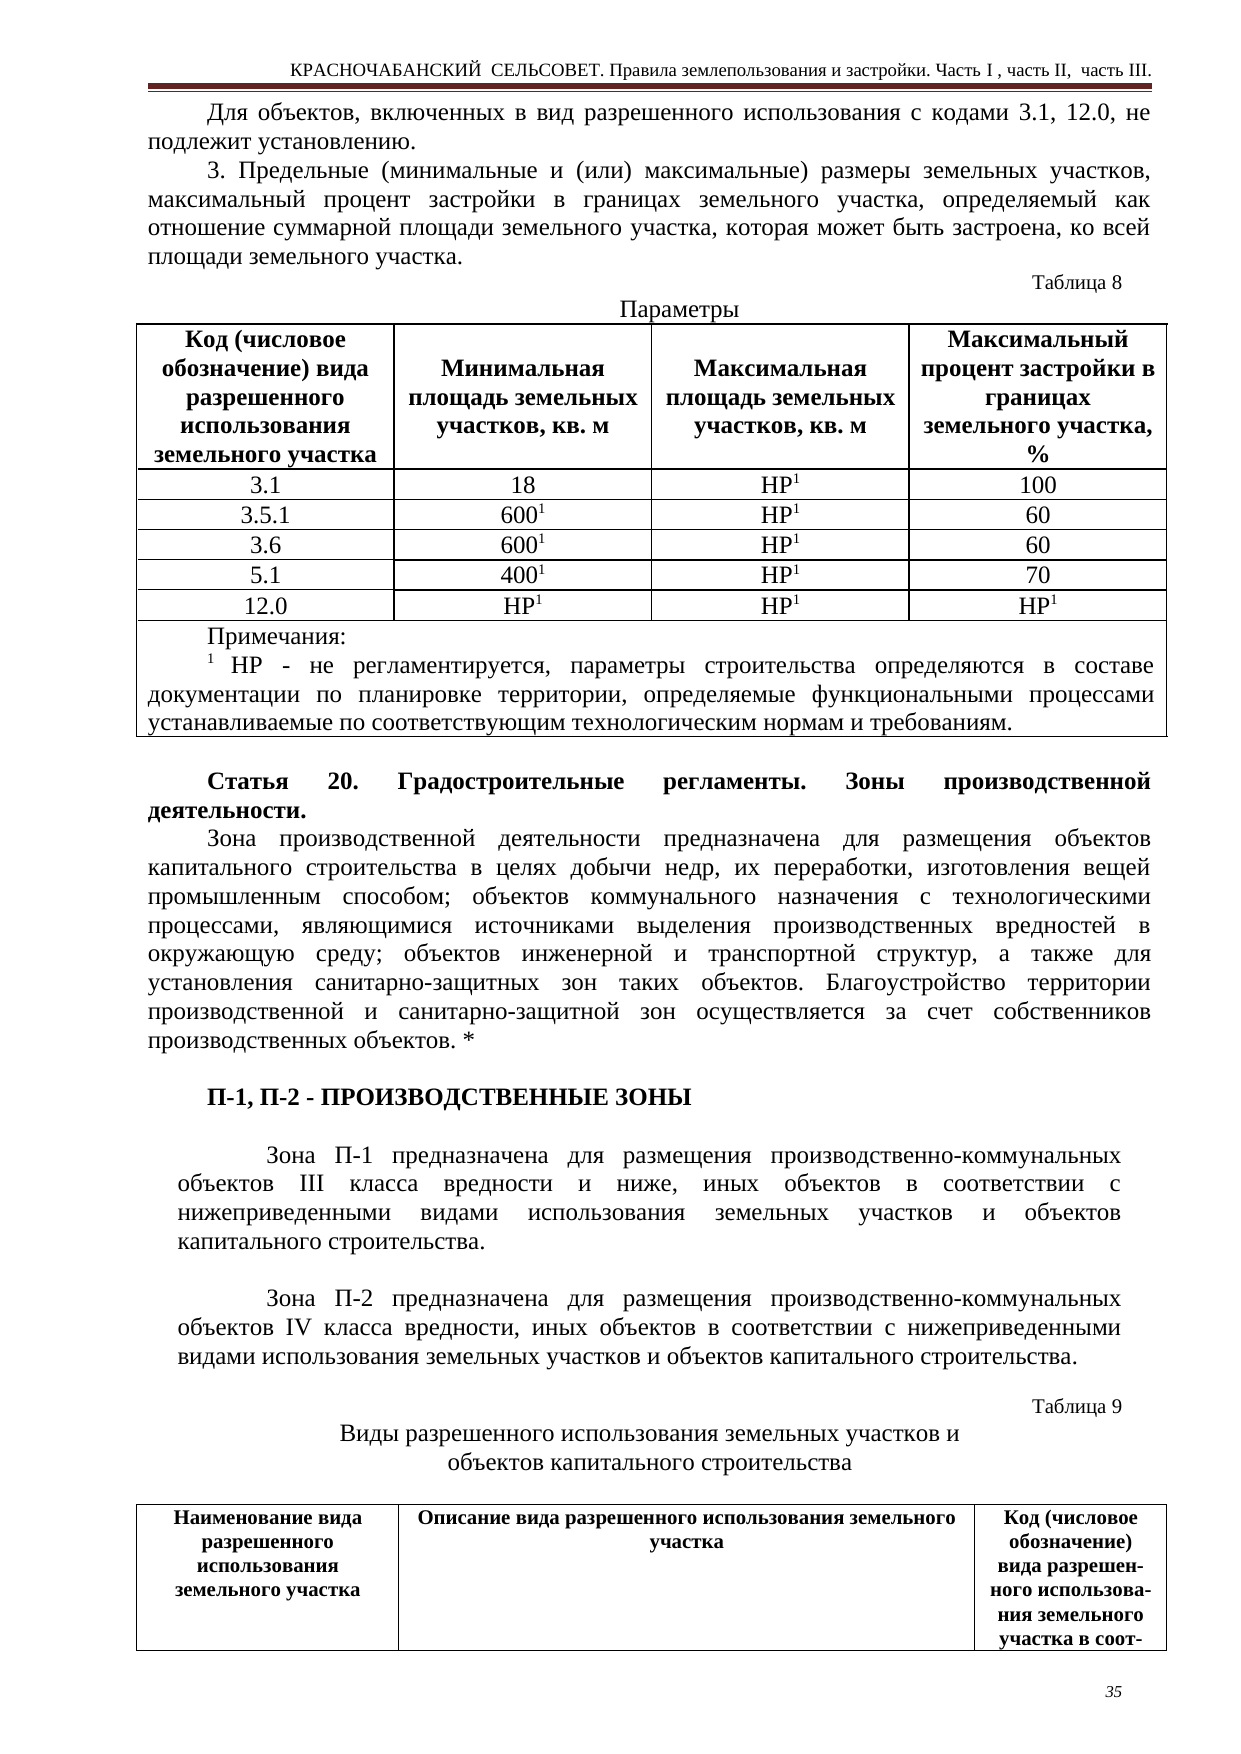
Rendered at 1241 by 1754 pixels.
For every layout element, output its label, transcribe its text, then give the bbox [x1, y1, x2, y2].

table_cell Примечания: 1 НР - не регламентируется, параметры строительства определяются в составе документации по планировке территории, определяемые функциональными процессами устанавливаемые по соответствующим технологическим нормам и требованиям. [137, 621, 1166, 736]
text Зона производственной деятельности предназначена для размещения объектов капитального строительства в целях добычи недр, их переработки, изготовления вещей промышленным способом; объектов коммунального назначения с технологическими процессами, являющимися источниками выделения производственных вредностей в окружающую среду; объектов инженерной и транспортной структур, а также для установления санитарно-защитных зон таких объектов. Благоустройство территории производственной и санитарно-защитной зон осуществляется за счет собственников производственных объектов. * [148, 823, 1152, 1053]
text Для объектов, включенных в вид разрешенного использования с кодами 3.1, 12.0, не подлежит установлению. [148, 97, 1152, 155]
table_cell НР1 [652, 591, 908, 620]
table_header Код (числовое обозначение) вида разрешенного использования земельного участка [137, 325, 393, 468]
table_header Минимальная площадь земельных участков, кв. м [395, 325, 651, 468]
table_cell НР1 [652, 470, 908, 498]
text Таблица 8 [148, 270, 1122, 294]
table_cell НР1 [652, 500, 908, 529]
table_cell 12.0 [137, 590, 393, 620]
table_cell 60 [910, 500, 1166, 529]
text Виды разрешенного использования земельных участков и [148, 1418, 1152, 1447]
table_header Максимальный процент застройки в границах земельного участка, % [910, 325, 1166, 468]
table_cell 3.6 [137, 530, 393, 559]
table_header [399, 1505, 974, 1649]
text П-1, П-2 - ПРОИЗВОДСТВЕННЫЕ ЗОНЫ [148, 1082, 1152, 1111]
table_cell НР1 [395, 591, 651, 620]
text Статья 20. Градостроительные регламенты. Зоны производственной деятельности. [148, 766, 1152, 823]
table_cell 6001 [395, 500, 651, 529]
table_cell НР1 [910, 591, 1166, 620]
text Параметры [148, 294, 1152, 323]
table_cell 5.1 [137, 560, 393, 589]
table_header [975, 1505, 1166, 1649]
table_header Максимальная площадь земельных участков, кв. м [652, 325, 908, 468]
table_cell НР1 [652, 561, 908, 589]
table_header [137, 1505, 398, 1649]
table_cell 60 [910, 530, 1166, 559]
table_cell 100 [910, 470, 1166, 498]
text Таблица 9 [148, 1394, 1122, 1418]
text 3. Предельные (минимальные и (или) максимальные) размеры земельных участков, максимальный процент застройки в границах земельного участка, определяемый как отношение суммарной площади земельного участка, которая может быть застроена, ко всей площади земельного участка. [148, 155, 1152, 270]
table_cell 3.1 [137, 469, 393, 498]
table_cell 3.5.1 [137, 500, 393, 529]
table_cell 70 [910, 561, 1166, 589]
table_cell НР1 [652, 530, 908, 559]
table_cell 18 [395, 470, 651, 498]
text Зона П-2 предназначена для размещения производственно-коммунальных объектов IV класса вредности, иных объектов в соответствии с нижеприведенными видами использования земельных участков и объектов капитального строительства. [177, 1283, 1122, 1370]
text Зона П-1 предназначена для размещения производственно-коммунальных объектов III класса вредности и ниже, иных объектов в соответствии с нижеприведенными видами использования земельных участков и объектов капитального строительства. [177, 1140, 1122, 1255]
text объектов капитального строительства [148, 1447, 1152, 1475]
table_cell 6001 [395, 530, 651, 559]
table_cell 4001 [395, 561, 651, 589]
